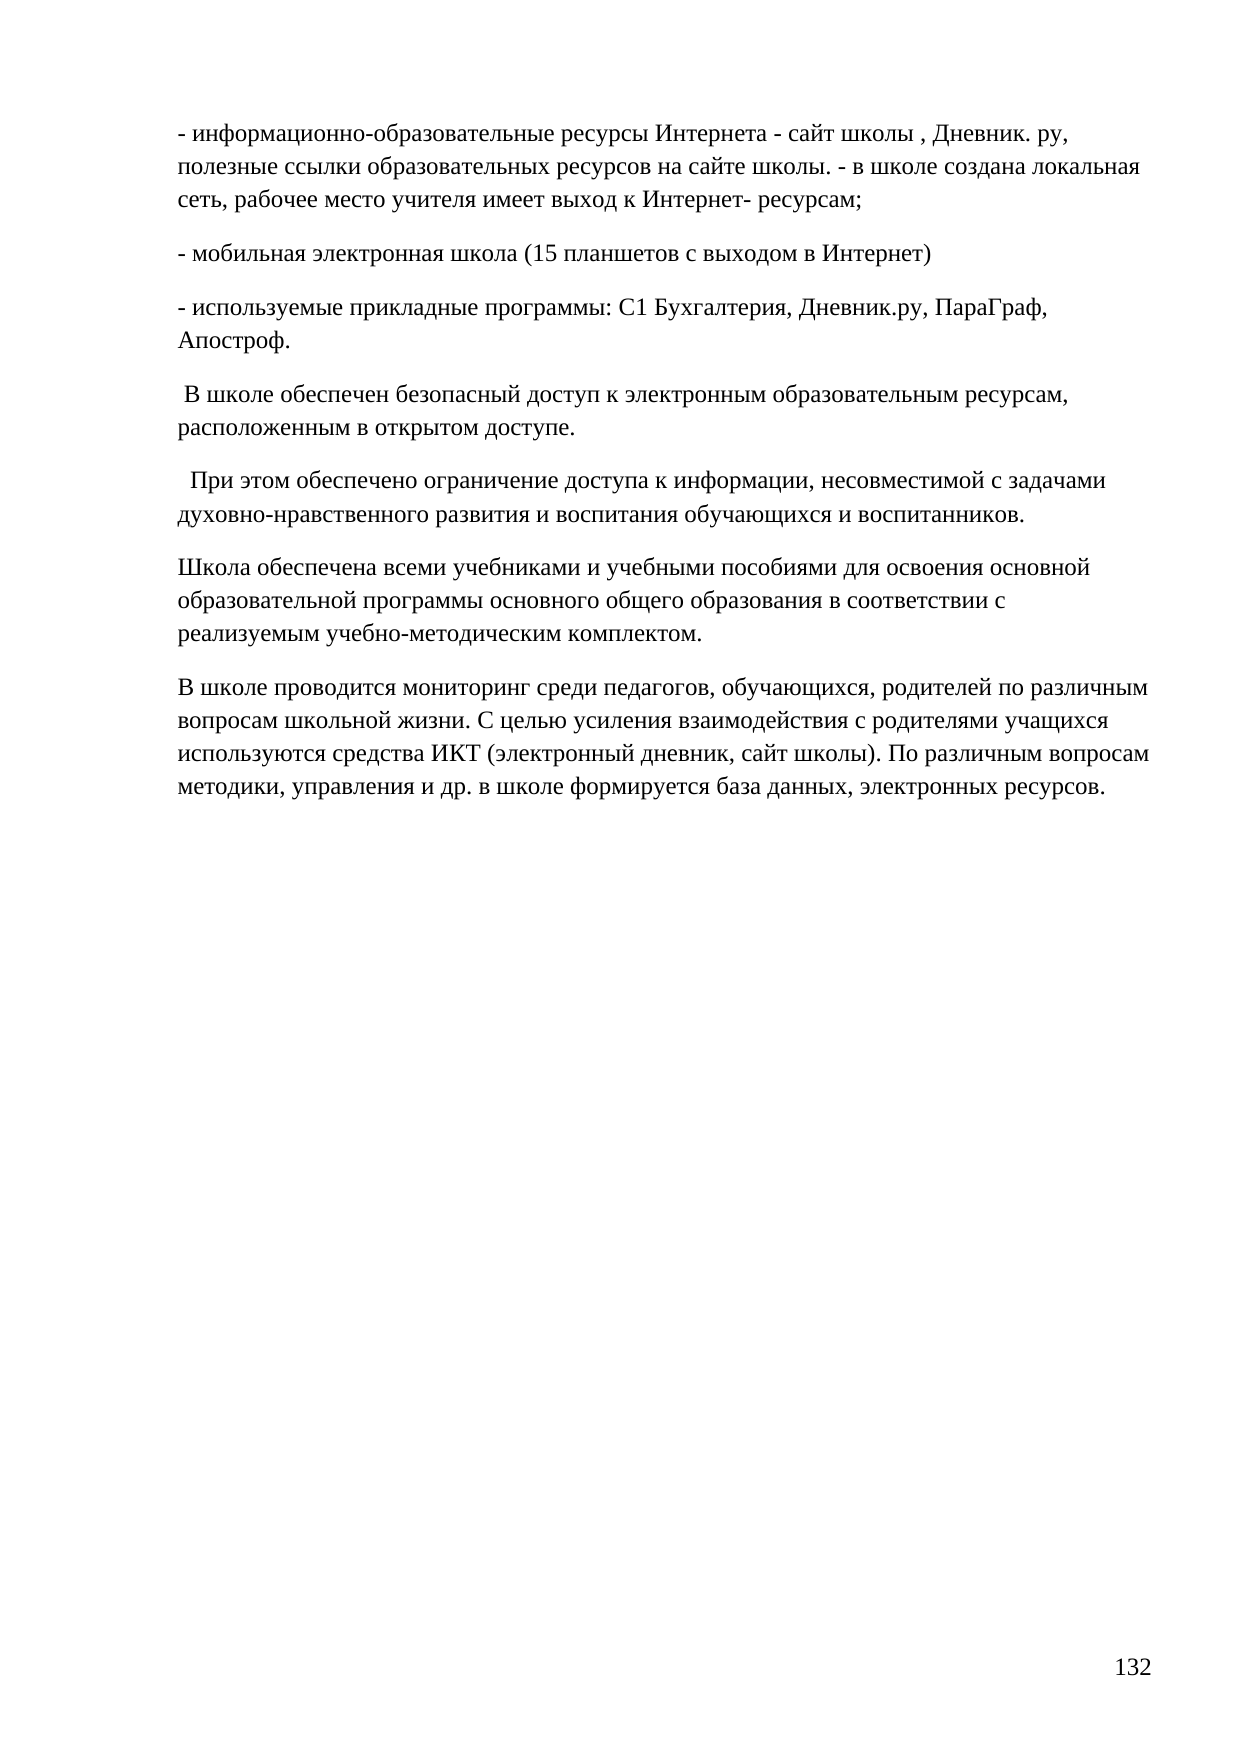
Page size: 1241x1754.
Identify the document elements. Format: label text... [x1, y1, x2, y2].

text В школе обеспечен безопасный доступ к электронным образовательным ресурсам, расположенным в открытом доступе. [177, 379, 1152, 441]
text Школа обеспечена всеми учебниками и учебными пособиями для освоения основной образовательной программы основного общего образования в соответствии с реализуемым учебно-методическим комплектом. [177, 552, 1152, 647]
text В школе проводится мониторинг среди педагогов, обучающихся, родителей по различным вопросам школьной жизни. С целью усиления взаимодействия с родителями учащихся используются средства ИКТ (электронный дневник, сайт школы). По различным вопросам методики, управления и др. в школе формируется база данных, электронных ресурсов. [177, 672, 1152, 800]
text - информационно-образовательные ресурсы Интернета - сайт школы , Дневник. ру, полезные ссылки образовательных ресурсов на сайте школы. - в школе создана локальная сеть, рабочее место учителя имеет выход к Интернет- ресурсам; [177, 118, 1152, 213]
text - используемые прикладные программы: С1 Бухгалтерия, Дневник.ру, ПараГраф, Апостроф. [177, 292, 1152, 354]
text - мобильная электронная школа (15 планшетов с выходом в Интернет) [177, 238, 1152, 267]
text При этом обеспечено ограничение доступа к информации, несовместимой с задачами духовно-нравственного развития и воспитания обучающихся и воспитанников. [177, 466, 1152, 527]
